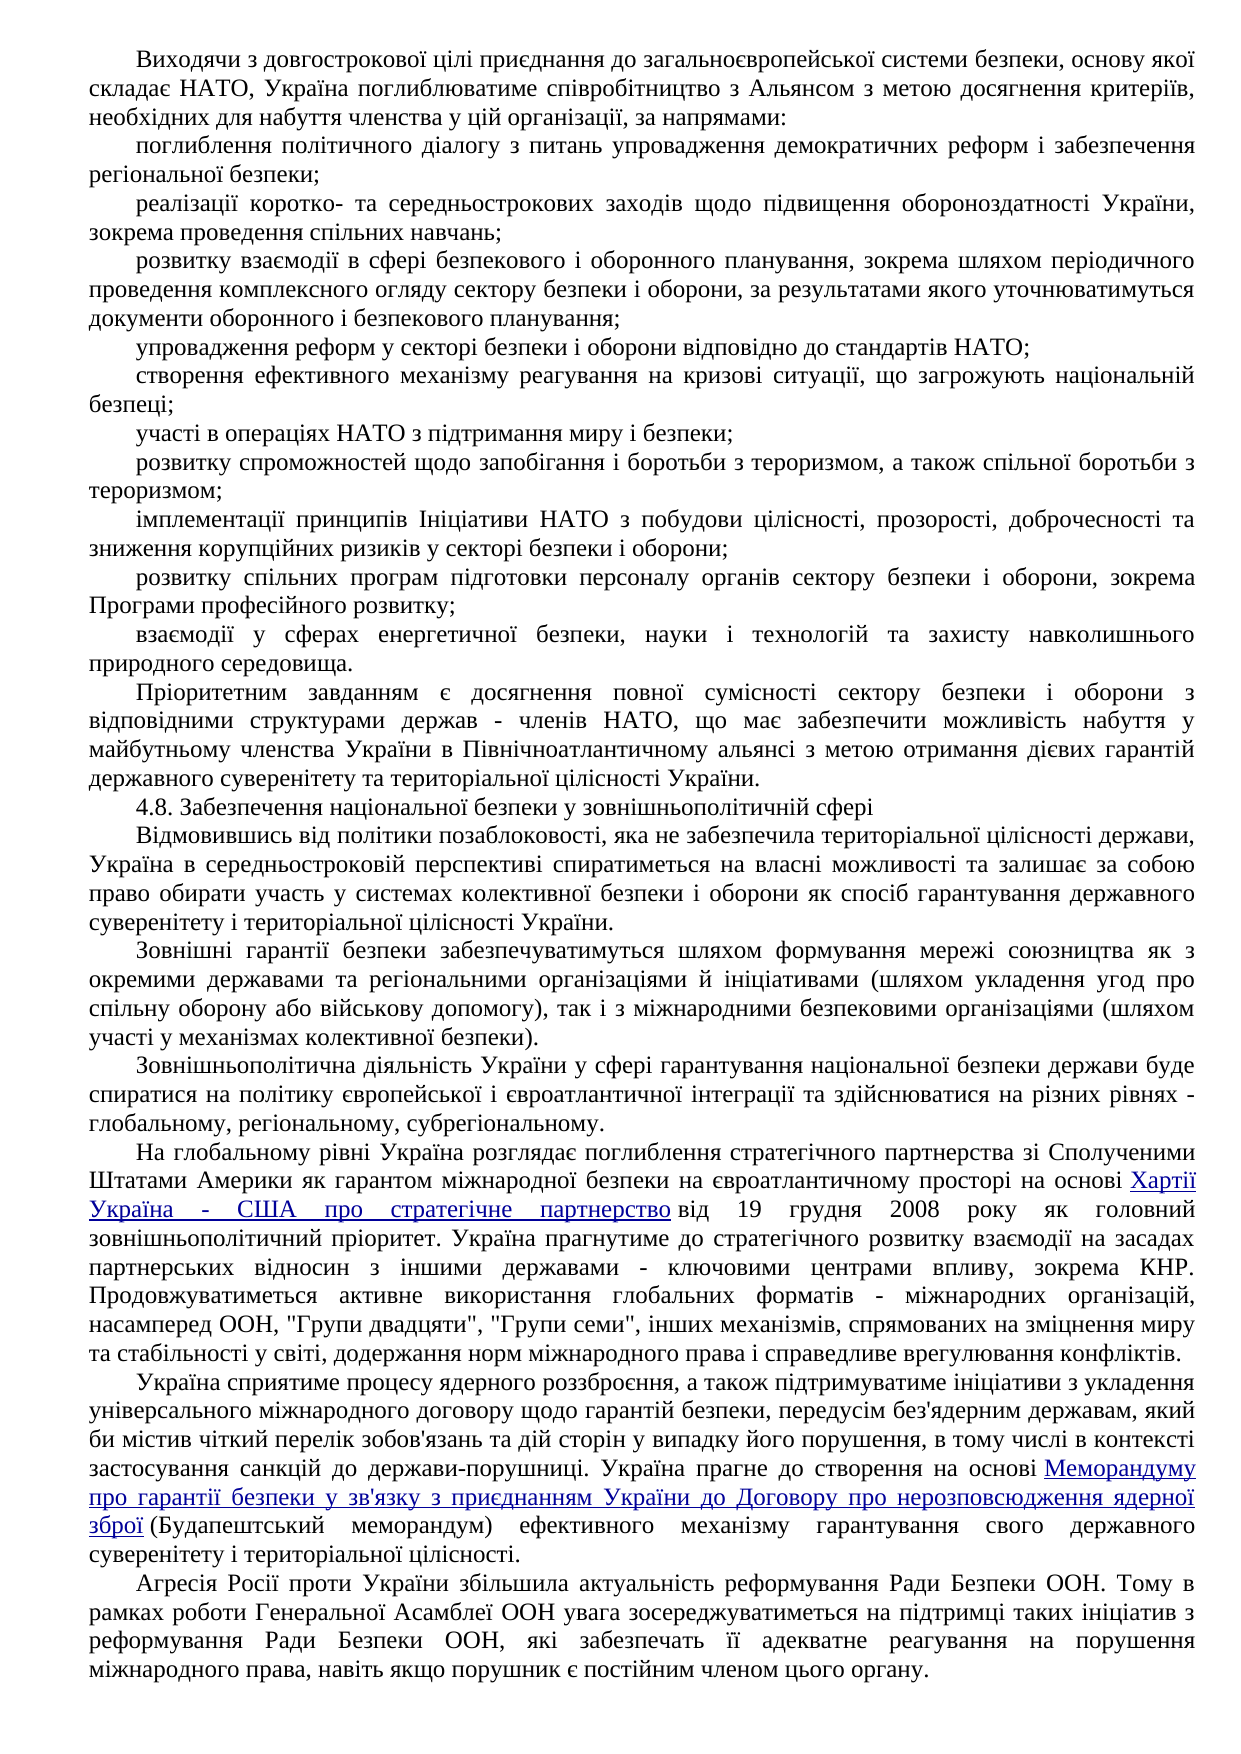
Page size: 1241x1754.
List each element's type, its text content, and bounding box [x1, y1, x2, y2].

text 4.8. Забезпечення національної безпеки у зовнішньополітичній сфері [89, 792, 1196, 821]
text Україна сприятиме процесу ядерного роззброєння, а також підтримуватиме ініціативи з укладення універсального міжнародного договору щодо гарантій безпеки, передусім без'ядерним державам, який би містив чіткий перелік зобов'язань та дій сторін у випадку його порушення, в тому числі в контексті застосування санкцій до держави-порушниці. Україна прагне до створення на основі Меморандуму про гарантії безпеки у зв'язку з приєднанням України до Договору про нерозповсюдження ядерної зброї (Будапештський меморандум) ефективного механізму гарантування свого державного суверенітету і територіальної цілісності. [89, 1367, 1196, 1568]
text упровадження реформ у секторі безпеки і оборони відповідно до стандартів НАТО; [89, 332, 1196, 361]
text Агресія Росії проти України збільшила актуальність реформування Ради Безпеки ООН. Тому в рамках роботи Генеральної Асамблеї ООН увага зосереджуватиметься на підтримці таких ініціатив з реформування Ради Безпеки ООН, які забезпечать її адекватне реагування на порушення міжнародного права, навіть якщо порушник є постійним членом цього органу. [89, 1568, 1196, 1683]
text Зовнішньополітична діяльність України у сфері гарантування національної безпеки держави буде спиратися на політику європейської і євроатлантичної інтеграції та здійснюватися на різних рівнях - глобальному, регіональному, субрегіональному. [89, 1051, 1196, 1137]
text розвитку спроможностей щодо запобігання і боротьби з тероризмом, а також спільної боротьби з тероризмом; [89, 447, 1196, 504]
text взаємодії у сферах енергетичної безпеки, науки і технологій та захисту навколишнього природного середовища. [89, 619, 1196, 677]
text реалізації коротко- та середньострокових заходів щодо підвищення обороноздатності України, зокрема проведення спільних навчань; [89, 188, 1196, 246]
text участі в операціях НАТО з підтримання миру і безпеки; [89, 418, 1196, 447]
text Зовнішні гарантії безпеки забезпечуватимуться шляхом формування мережі союзництва як з окремими державами та регіональними організаціями й ініціативами (шляхом укладення угод про спільну оборону або військову допомогу), так і з міжнародними безпековими організаціями (шляхом участі у механізмах колективної безпеки). [89, 936, 1196, 1051]
text імплементації принципів Ініціативи НАТО з побудови цілісності, прозорості, доброчесності та зниження корупційних ризиків у секторі безпеки і оборони; [89, 504, 1196, 562]
text Пріоритетним завданням є досягнення повної сумісності сектору безпеки і оборони з відповідними структурами держав - членів НАТО, що має забезпечити можливість набуття у майбутньому членства України в Північноатлантичному альянсі з метою отримання дієвих гарантій державного суверенітету та територіальної цілісності України. [89, 677, 1196, 792]
text поглиблення політичного діалогу з питань упровадження демократичних реформ і забезпечення регіональної безпеки; [89, 131, 1196, 188]
text розвитку взаємодії в сфері безпекового і оборонного планування, зокрема шляхом періодичного проведення комплексного огляду сектору безпеки і оборони, за результатами якого уточнюватимуться документи оборонного і безпекового планування; [89, 246, 1196, 332]
text На глобальному рівні Україна розглядає поглиблення стратегічного партнерства зі Сполученими Штатами Америки як гарантом міжнародної безпеки на євроатлантичному просторі на основі Хартії Україна - США про стратегічне партнерство від 19 грудня 2008 року як головний зовнішньополітичний пріоритет. Україна прагнутиме до стратегічного розвитку взаємодії на засадах партнерських відносин з іншими державами - ключовими центрами впливу, зокрема КНР. Продовжуватиметься активне використання глобальних форматів - міжнародних організацій, насамперед ООН, "Групи двадцяти", "Групи семи", інших механізмів, спрямованих на зміцнення миру та стабільності у світі, додержання норм міжнародного права і справедливе врегулювання конфліктів. [89, 1137, 1196, 1367]
text Відмовившись від політики позаблоковості, яка не забезпечила територіальної цілісності держави, Україна в середньостроковій перспективі спиратиметься на власні можливості та залишає за собою право обирати участь у системах колективної безпеки і оборони як спосіб гарантування державного суверенітету і територіальної цілісності України. [89, 821, 1196, 936]
text створення ефективного механізму реагування на кризові ситуації, що загрожують національній безпеці; [89, 361, 1196, 418]
text розвитку спільних програм підготовки персоналу органів сектору безпеки і оборони, зокрема Програми професійного розвитку; [89, 562, 1196, 619]
text Виходячи з довгострокової цілі приєднання до загальноєвропейської системи безпеки, основу якої складає НАТО, Україна поглиблюватиме співробітництво з Альянсом з метою досягнення критеріїв, необхідних для набуття членства у цій організації, за напрямами: [89, 44, 1196, 131]
